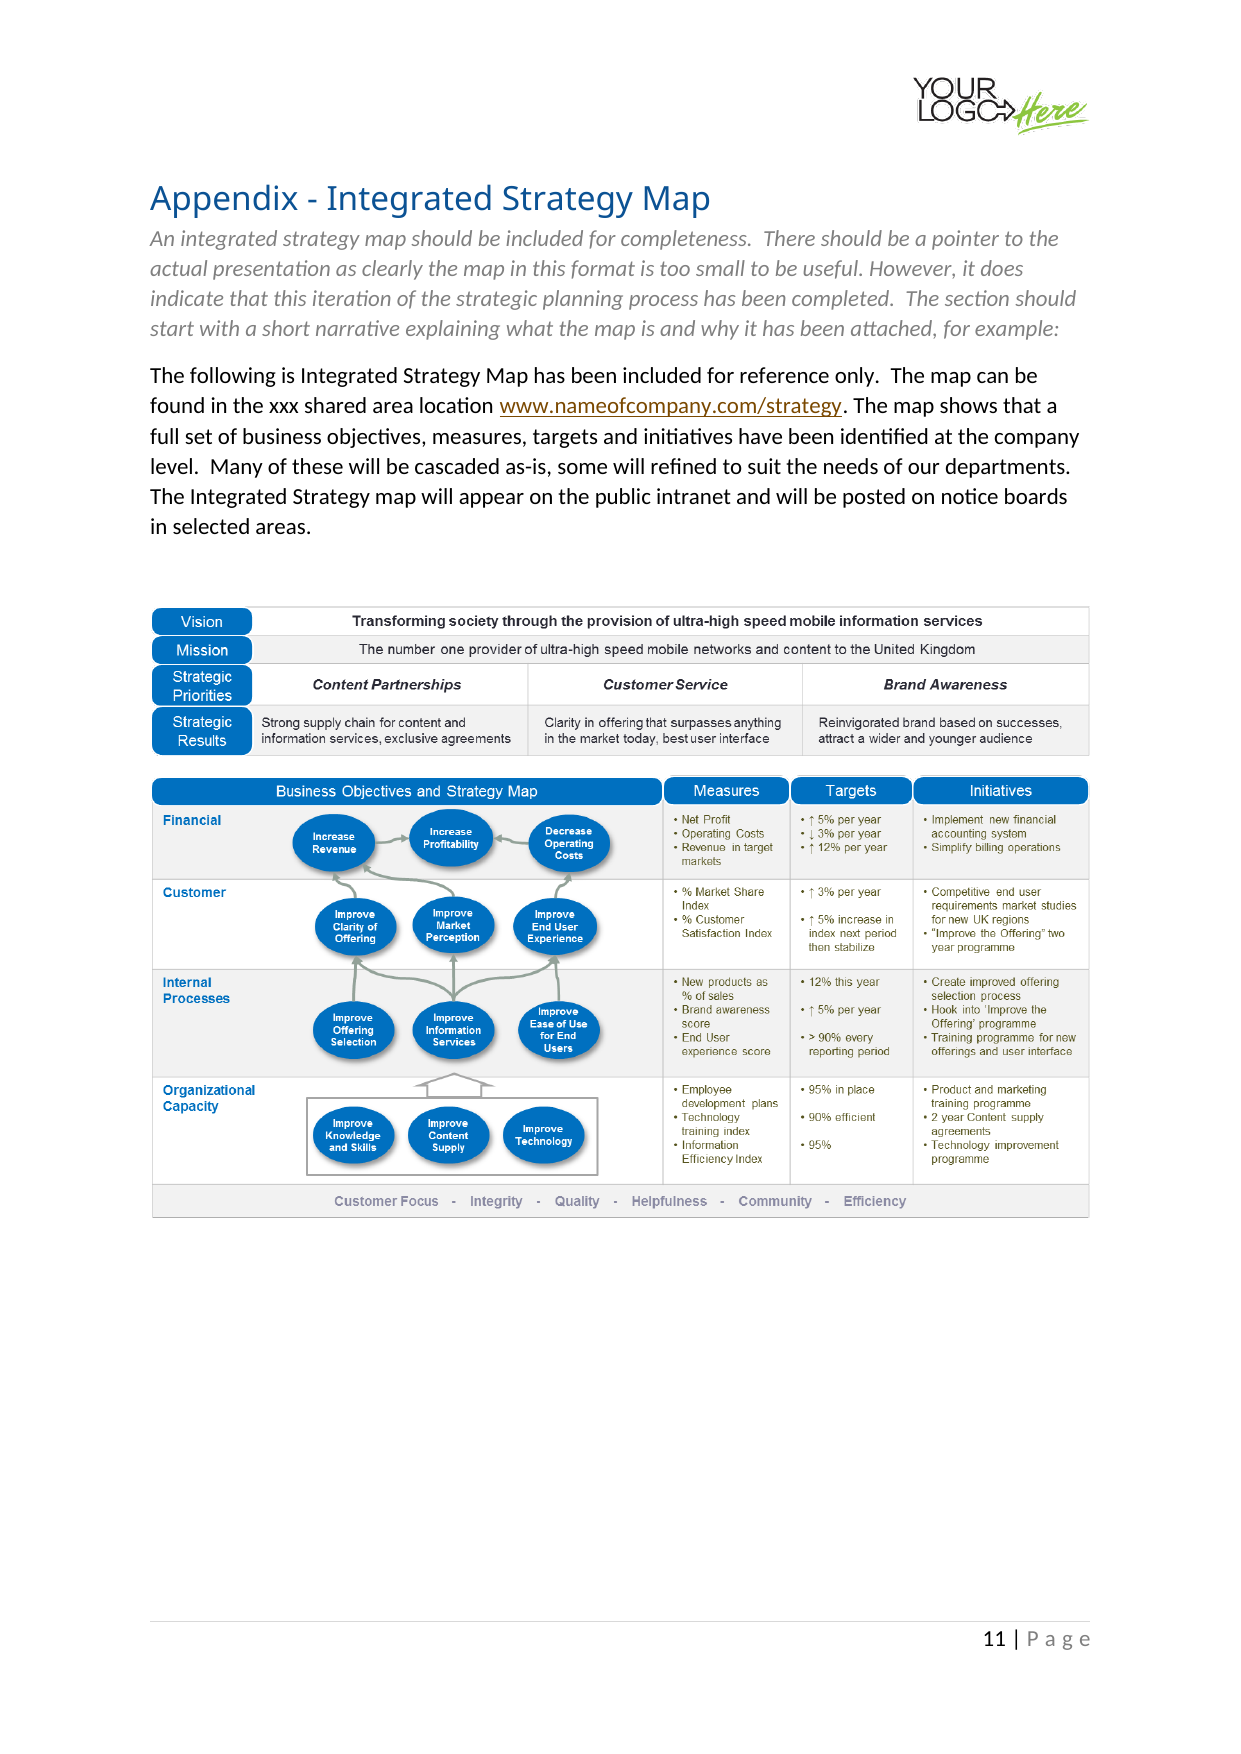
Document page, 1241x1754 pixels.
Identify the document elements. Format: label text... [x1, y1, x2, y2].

text The following is Integrated Strategy Map has been included for reference only. The map can be found in the xxx shared area location www.nameofcompany.com/strategy. The map shows that a full set of business objectives, measures, targets and initiatives have been identified at the company level. Many of these will be cascaded as-is, some will refined to suit the needs of our departments. The Integrated Strategy map will appear on the public intranet and will be posted on notice boards in selected areas. [150, 361, 1090, 541]
subtitle Appendix - Integrated Strategy Map [150, 175, 1090, 220]
picture [150, 606, 1090, 1218]
text An integrated strategy map should be included for completeness. There should be a pointer to the actual presentation as clearly the map in this format is too small to be useful. However, it does indicate that this iteration of the strategic planning process has been completed. The section should start with a short narrative explaining what the map is and why it has been attached, for example: [150, 224, 1090, 343]
picture [909, 73, 1091, 139]
